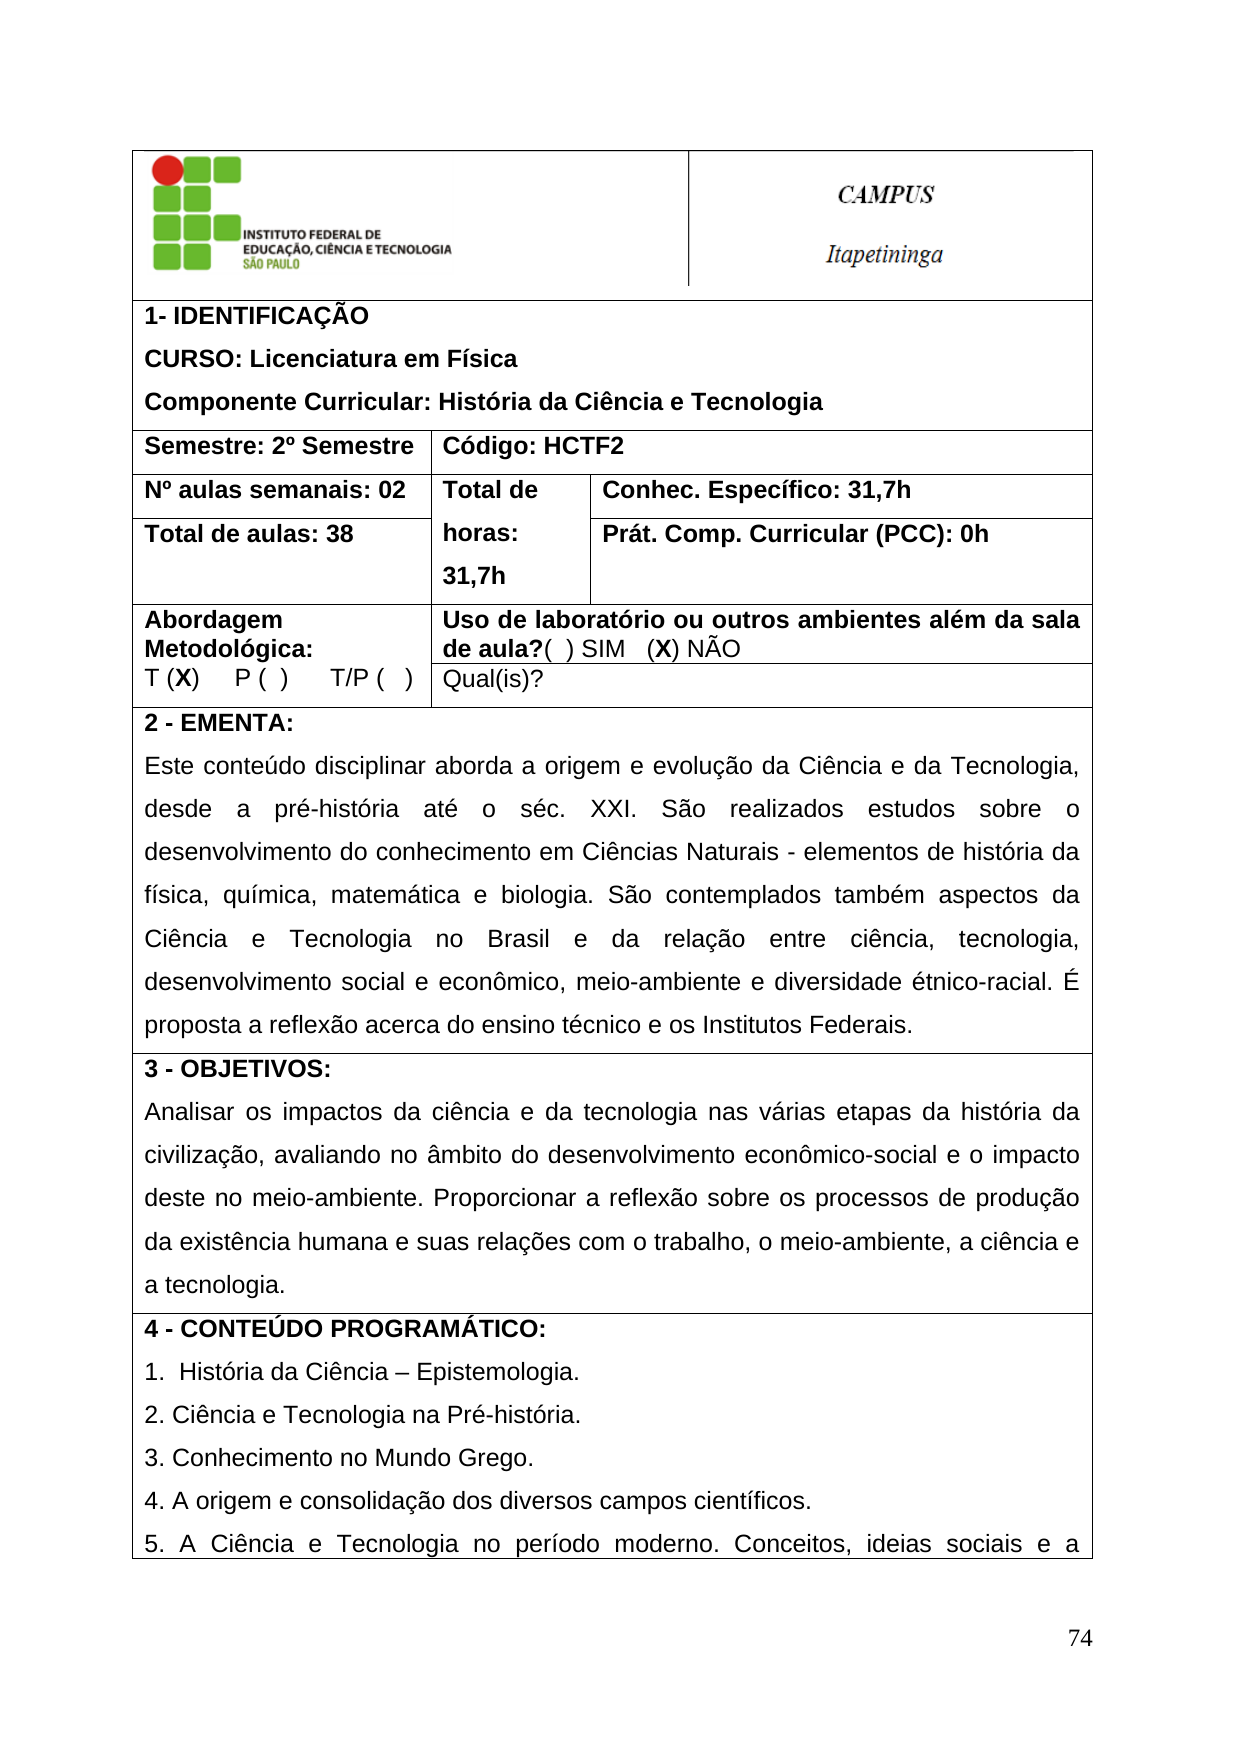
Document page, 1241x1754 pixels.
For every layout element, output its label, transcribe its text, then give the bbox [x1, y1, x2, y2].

table_cell Uso de laboratório ou outros ambientes além da sala de aula?( ) SIM (X) NÃO [432, 605, 1092, 663]
table_cell Abordagem Metodológica: T (X) P ( ) T/P ( ) [133, 605, 431, 707]
table_cell Nº aulas semanais: 02 [133, 475, 431, 518]
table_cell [133, 1314, 1092, 1558]
table_cell Total de horas: 31,7h [432, 475, 590, 604]
table_cell Total de aulas: 38 [133, 519, 431, 604]
table_cell 3 - OBJETIVOS: Analisar os impactos da ciência e da tecnologia nas várias etapas da história da civilização, avaliando no âmbito do desenvolvimento econômico-social e o impacto deste no meio-ambiente. Proporcionar a reflexão sobre os processos de produção da existência humana e suas relações com o trabalho, o meio-ambiente, a ciência e a tecnologia. [133, 1054, 1092, 1313]
picture [144, 151, 1074, 286]
table_cell Prát. Comp. Curricular (PCC): 0h [591, 519, 1092, 604]
table_cell Conhec. Específico: 31,7h [591, 475, 1092, 518]
table_cell Semestre: 2º Semestre [133, 431, 431, 474]
table_cell 1- IDENTIFICAÇÃO CURSO: Licenciatura em Física Componente Curricular: História da Ciência e Tecnologia [133, 301, 1092, 430]
table_cell 2 - EMENTA: Este conteúdo disciplinar aborda a origem e evolução da Ciência e da Tecnologia, desde a pré-história até o séc. XXI. São realizados estudos sobre o desenvolvimento do conhecimento em Ciências Naturais - elementos de história da física, química, matemática e biologia. São contemplados também aspectos da Ciência e Tecnologia no Brasil e da relação entre ciência, tecnologia, desenvolvimento social e econômico, meio-ambiente e diversidade étnico-racial. É proposta a reflexão acerca do ensino técnico e os Institutos Federais. [133, 708, 1092, 1053]
table_cell Código: HCTF2 [432, 431, 1092, 474]
table_header [133, 151, 1092, 300]
table_cell Qual(is)? [432, 664, 1092, 707]
